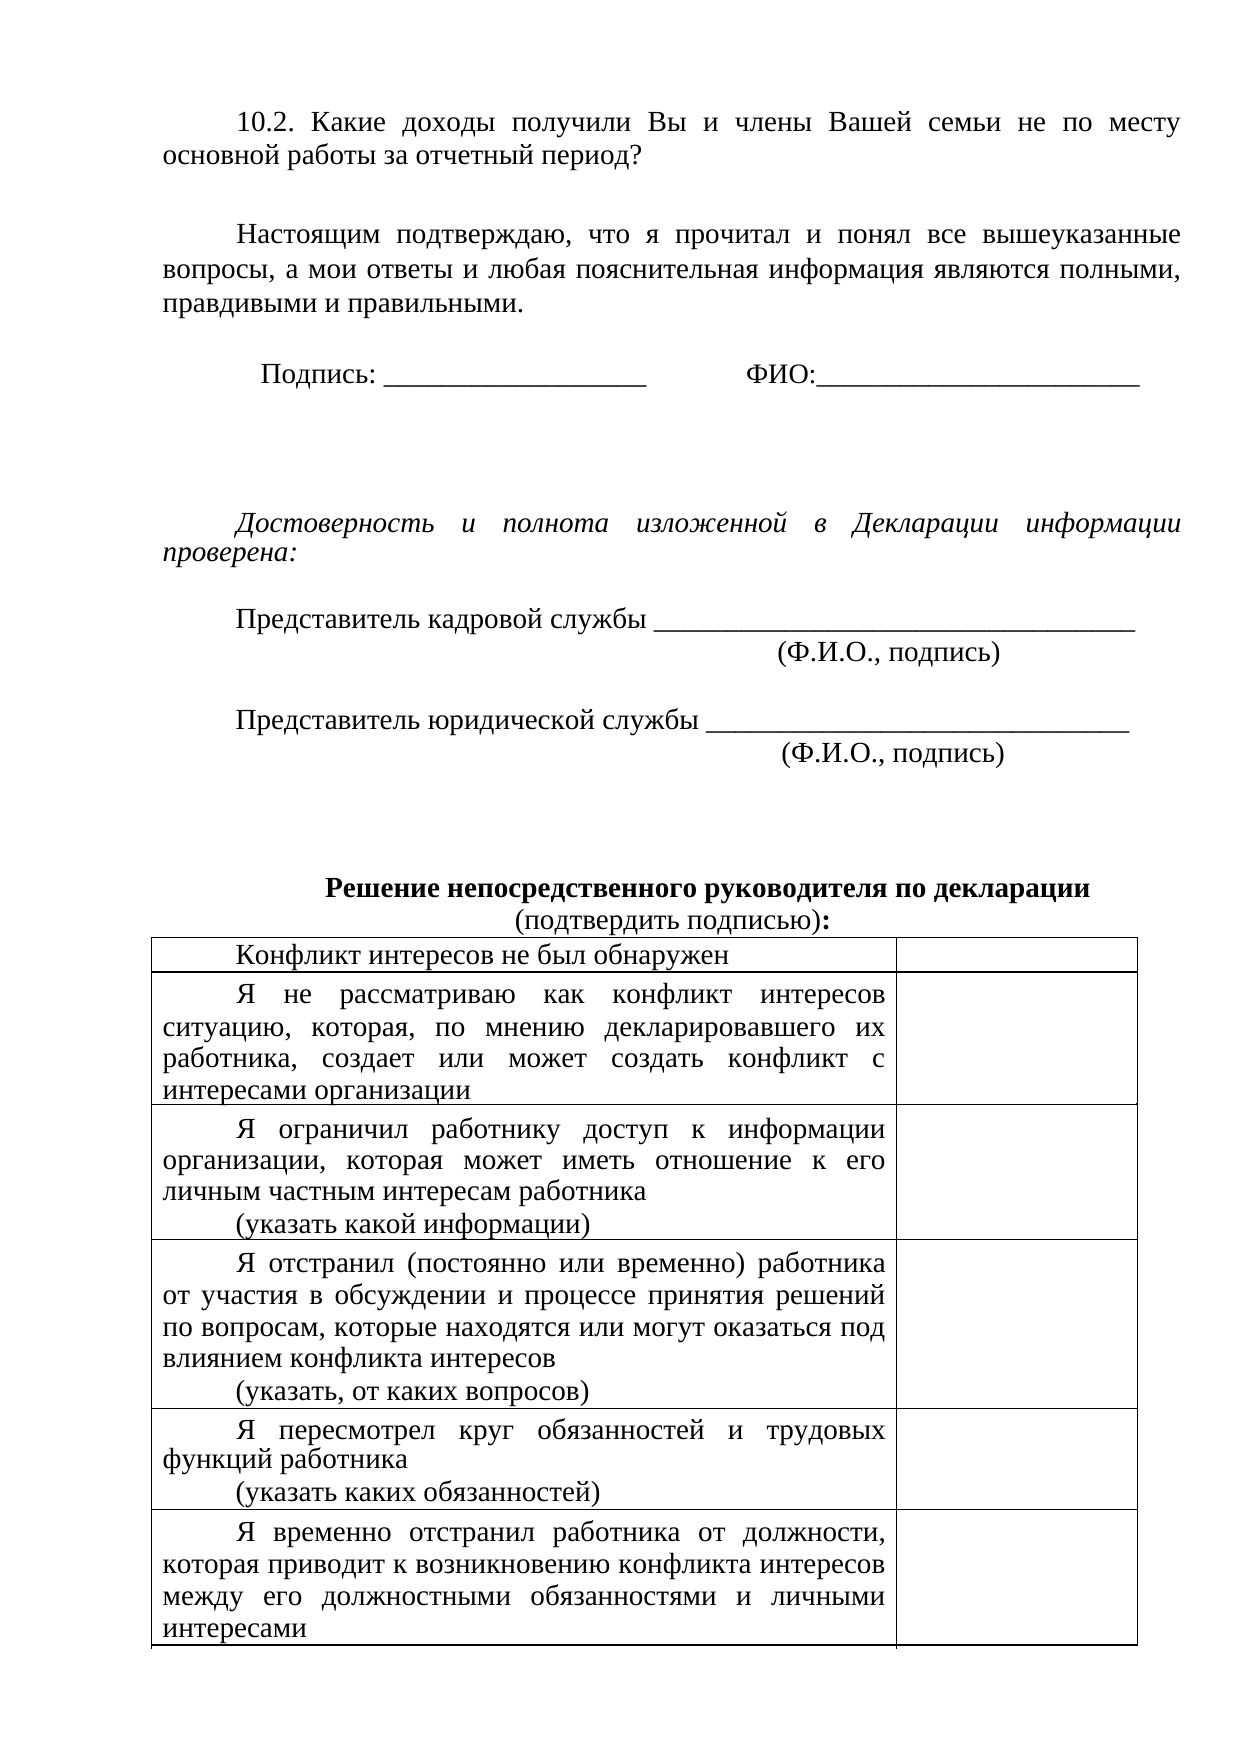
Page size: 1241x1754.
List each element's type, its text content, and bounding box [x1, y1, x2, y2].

text (указать какой информации) [235, 1207, 1182, 1240]
text Решение непосредственного руководителя по декларации [325, 870, 1182, 903]
text Представитель юридической службы _____________________________ [235, 702, 1182, 736]
text (указать, от каких вопросов) [235, 1374, 1182, 1407]
text Достоверность и полнота изложенной в Декларации информации проверена: [162, 508, 1182, 568]
text Представитель кадровой службы _________________________________ [235, 601, 1182, 635]
text 10.2. Какие доходы получили Вы и члены Вашей семьи не по месту основной работы за отчетный период? [162, 105, 1182, 170]
text Подпись: __________________ ФИО:_______________________ [260, 357, 1182, 391]
text (Ф.И.О., подпись) [777, 635, 1182, 668]
text Конфликт интересов не был обнаружен [235, 937, 1182, 971]
list не рассматриваю как конфликт интересов ситуацию, которая, по мнению декларировавшего их работника, создает или может создать конфликт с интересами организации [162, 978, 886, 1106]
list ограничил работнику доступ к информации организации, которая может иметь отношение к его личным частным интересам работника [162, 1114, 886, 1206]
text (Ф.И.О., подпись) [781, 736, 1182, 769]
text (подтвердить подписью): [514, 903, 1182, 936]
text Настоящим подтверждаю, что я прочитал и понял все вышеуказанные вопросы, а мои ответы и любая пояснительная информация являются полными, правдивыми и правильными. [162, 216, 1182, 319]
list временно отстранил работника от должности, которая приводит к возникновению конфликта интересов между его должностными обязанностями и личными интересами [162, 1516, 886, 1644]
list отстранил (постоянно или временно) работника от участия в обсуждении и процессе принятия решений по вопросам, которые находятся или могут оказаться под влиянием конфликта интересов [162, 1248, 886, 1374]
text (указать каких обязанностей) [235, 1475, 1182, 1508]
list пересмотрел круг обязанностей и трудовых функций работника [162, 1416, 886, 1475]
